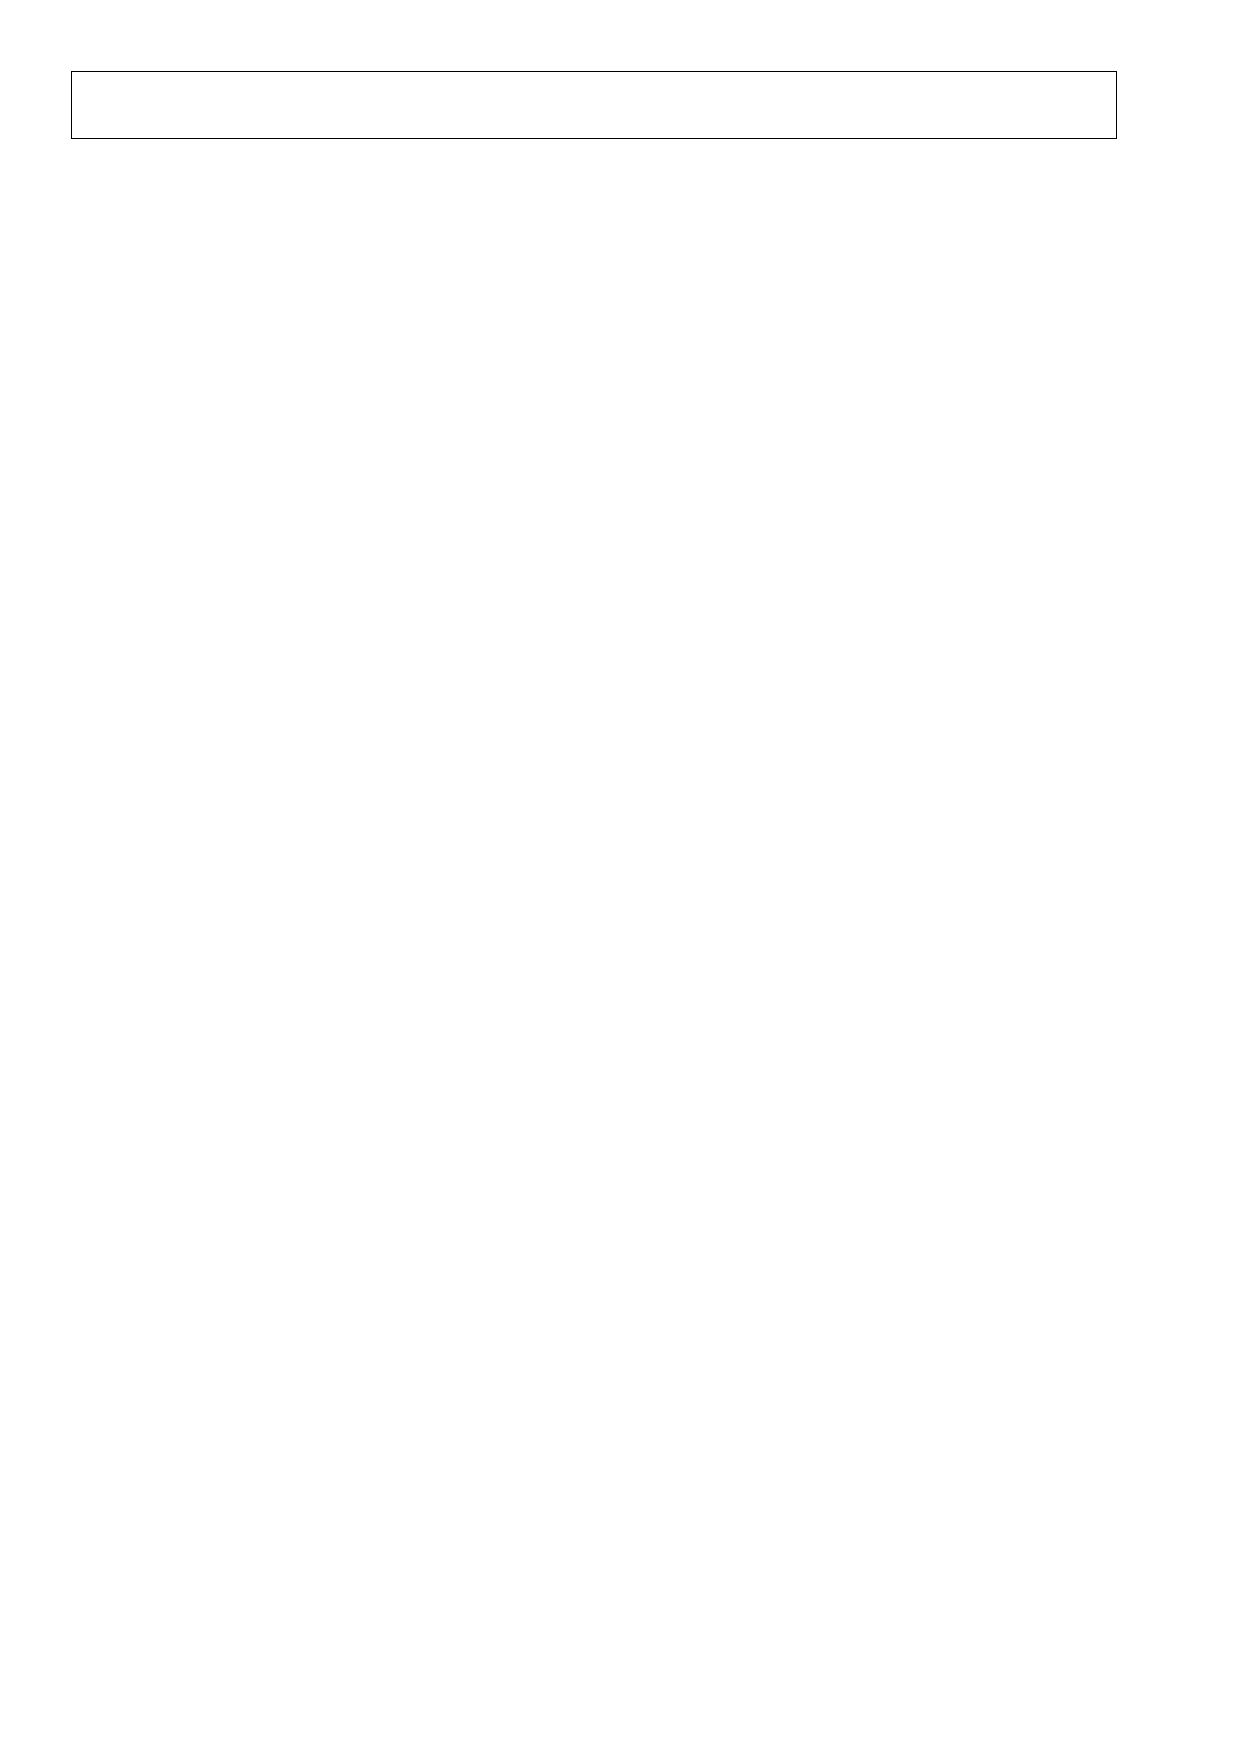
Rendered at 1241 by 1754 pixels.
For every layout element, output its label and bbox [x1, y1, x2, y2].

table_cell [72, 72, 1116, 137]
